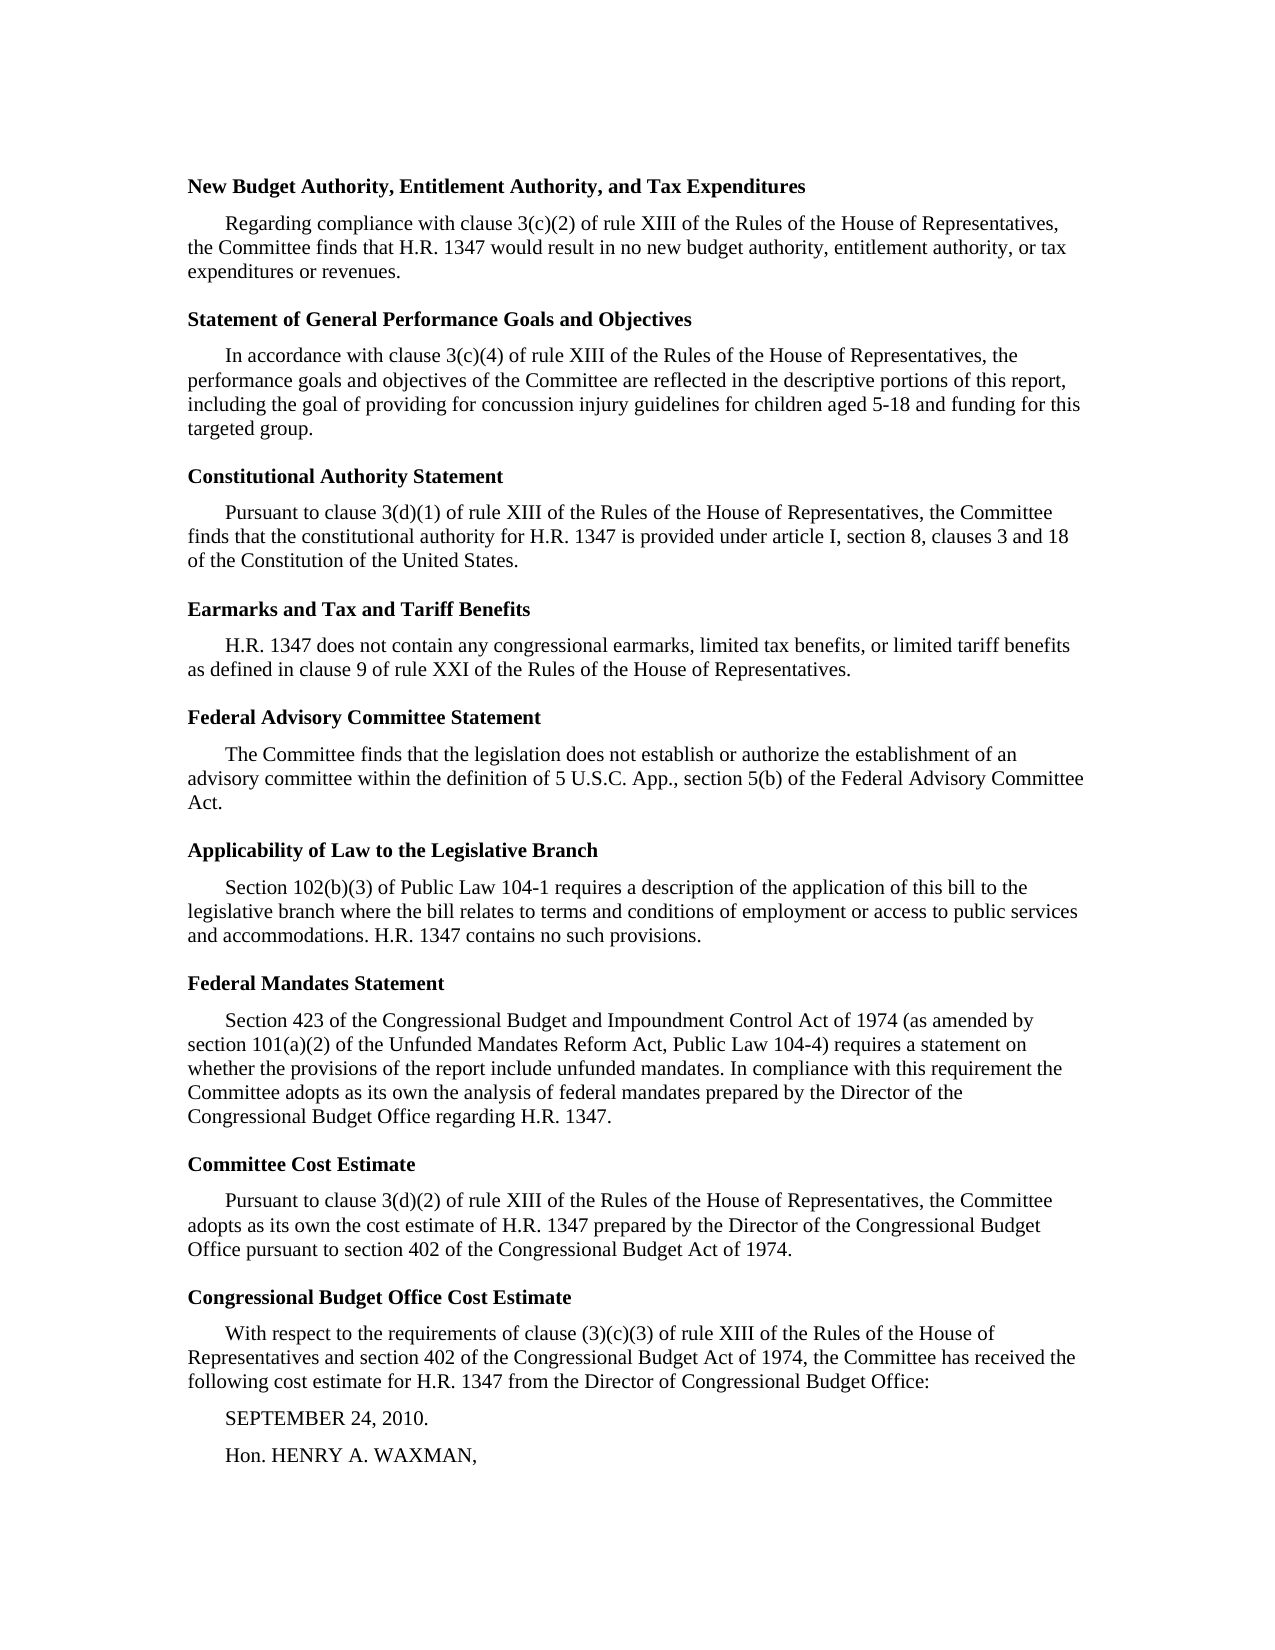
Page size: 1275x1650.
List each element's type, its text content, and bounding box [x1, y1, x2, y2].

text Federal Mandates Statement [187, 971, 1087, 995]
text Applicability of Law to the Legislative Branch [187, 838, 1087, 862]
text Committee Cost Estimate [187, 1152, 1087, 1176]
text Statement of General Performance Goals and Objectives [187, 307, 1087, 331]
text With respect to the requirements of clause (3)(c)(3) of rule XIII of the Rules of the House of Representatives and section 402 of the Congressional Budget Act of 1974, the Committee has received the following cost estimate for H.R. 1347 from the Director of Congressional Budget Office: [187, 1321, 1087, 1393]
text Constitutional Authority Statement [187, 464, 1087, 488]
text New Budget Authority, Entitlement Authority, and Tax Expenditures [187, 174, 1087, 198]
text Hon. HENRY A. WAXMAN, [187, 1442, 1087, 1467]
text The Committee finds that the legislation does not establish or authorize the establishment of an advisory committee within the definition of 5 U.S.C. App., section 5(b) of the Federal Advisory Committee Act. [187, 742, 1087, 814]
text Pursuant to clause 3(d)(2) of rule XIII of the Rules of the House of Representatives, the Committee adopts as its own the cost estimate of H.R. 1347 prepared by the Director of the Congressional Budget Office pursuant to section 402 of the Congressional Budget Act of 1974. [187, 1188, 1087, 1261]
text Pursuant to clause 3(d)(1) of rule XIII of the Rules of the House of Representatives, the Committee finds that the constitutional authority for H.R. 1347 is provided under article I, section 8, clauses 3 and 18 of the Constitution of the United States. [187, 500, 1087, 572]
text H.R. 1347 does not contain any congressional earmarks, limited tax benefits, or limited tariff benefits as defined in clause 9 of rule XXI of the Rules of the House of Representatives. [187, 633, 1087, 681]
text In accordance with clause 3(c)(4) of rule XIII of the Rules of the House of Representatives, the performance goals and objectives of the Committee are reflected in the descriptive portions of this report, including the goal of providing for concussion injury guidelines for children aged 5-18 and funding for this targeted group. [187, 343, 1087, 440]
text SEPTEMBER 24, 2010. [187, 1406, 1087, 1430]
text Regarding compliance with clause 3(c)(2) of rule XIII of the Rules of the House of Representatives, the Committee finds that H.R. 1347 would result in no new budget authority, entitlement authority, or tax expenditures or revenues. [187, 211, 1087, 283]
text Congressional Budget Office Cost Estimate [187, 1285, 1087, 1309]
text Earmarks and Tax and Tariff Benefits [187, 597, 1087, 621]
text Section 423 of the Congressional Budget and Impoundment Control Act of 1974 (as amended by section 101(a)(2) of the Unfunded Mandates Reform Act, Public Law 104-4) requires a statement on whether the provisions of the report include unfunded mandates. In compliance with this requirement the Committee adopts as its own the analysis of federal mandates prepared by the Director of the Congressional Budget Office regarding H.R. 1347. [187, 1007, 1087, 1128]
text Federal Advisory Committee Statement [187, 705, 1087, 729]
text Section 102(b)(3) of Public Law 104-1 requires a description of the application of this bill to the legislative branch where the bill relates to terms and conditions of employment or access to public services and accommodations. H.R. 1347 contains no such provisions. [187, 875, 1087, 947]
